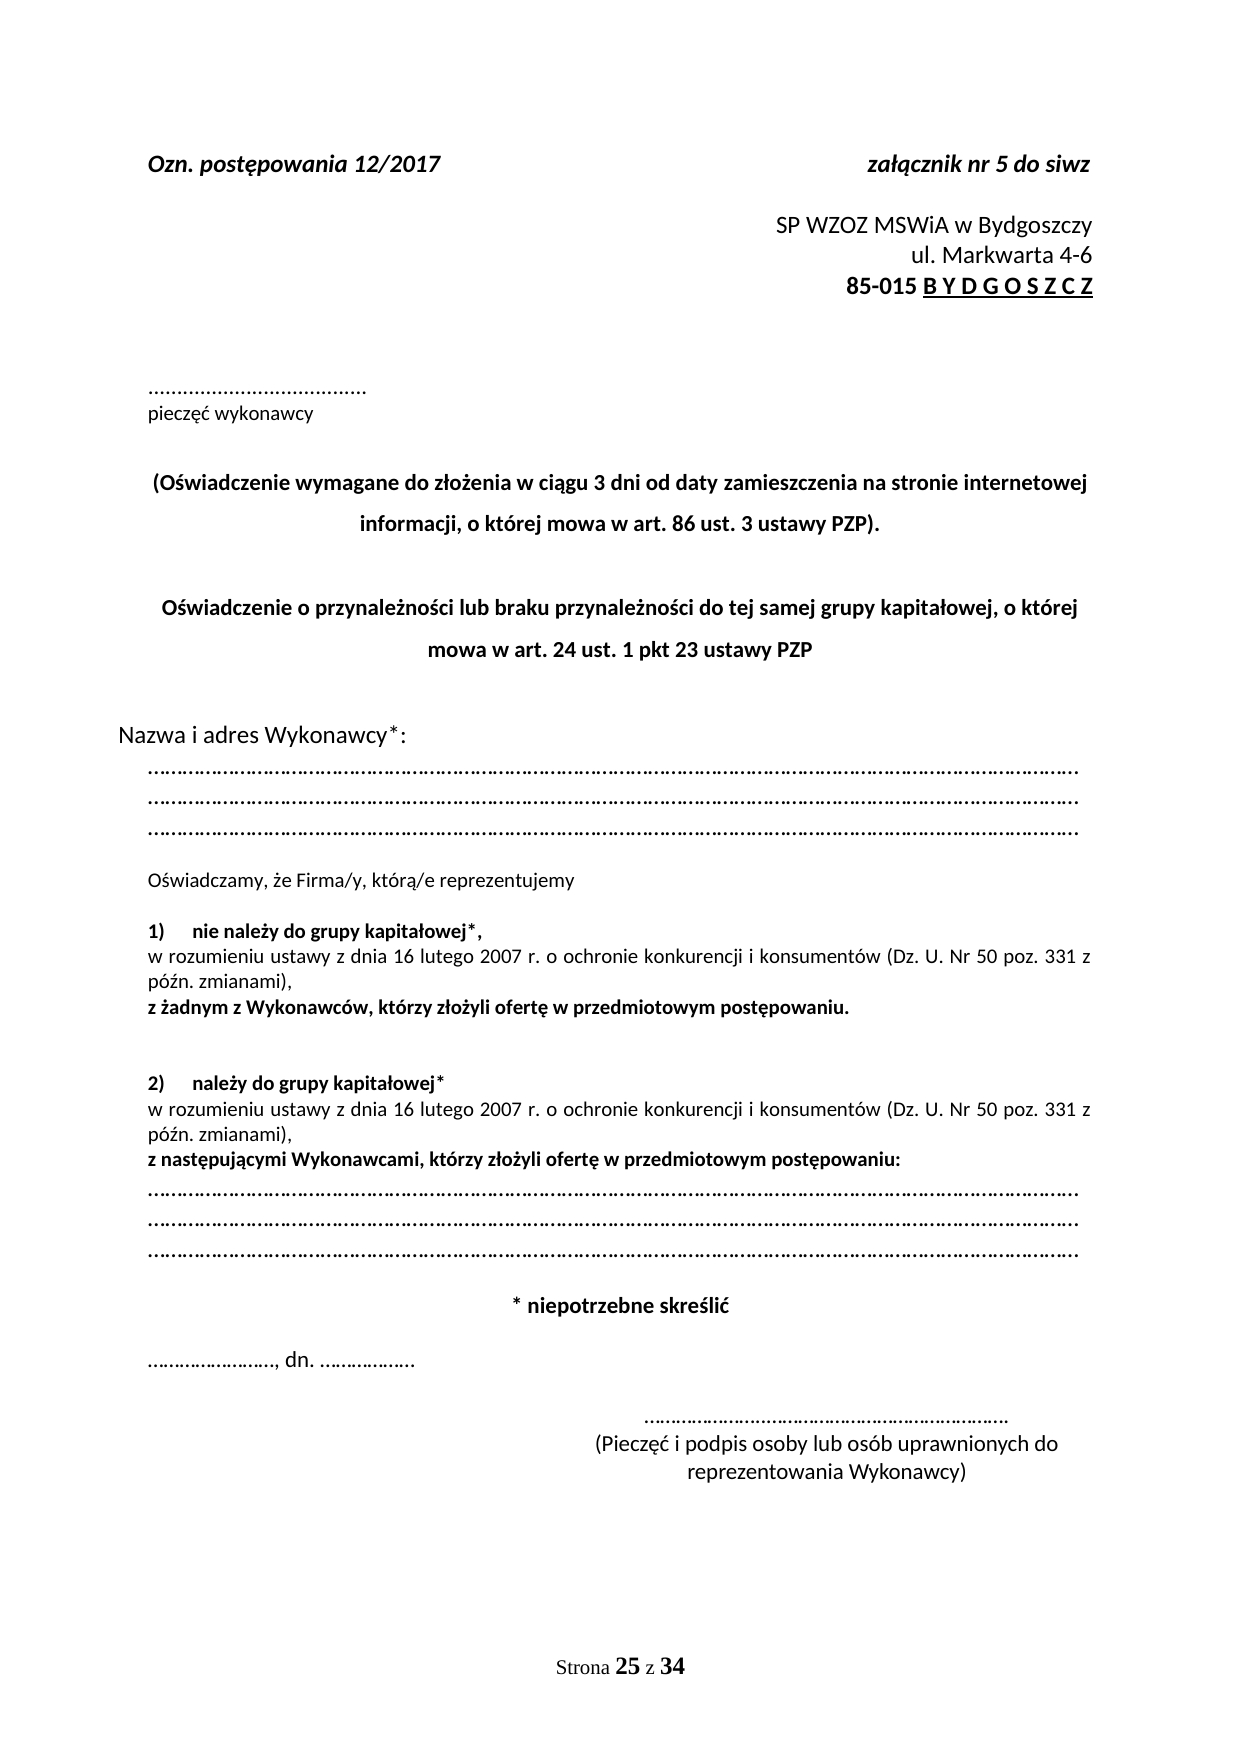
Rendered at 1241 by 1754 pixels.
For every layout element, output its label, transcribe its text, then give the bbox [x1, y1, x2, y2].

text w rozumieniu ustawy z dnia 16 lutego 2007 r. o ochronie konkurencji i konsumentów (Dz. U. Nr 50 poz. 331 z późn. zmianami), [148, 1096, 1092, 1147]
text ul. Markwarta 4-6 [148, 239, 1092, 270]
text * niepotrzebne skreślić [148, 1292, 1092, 1319]
list nie należy do grupy kapitałowej*, [148, 918, 1092, 943]
text Oświadczamy, że Firma/y, którą/e reprezentujemy [148, 867, 1092, 892]
text SP WZOZ MSWiA w Bydgoszczy [148, 209, 1092, 239]
text ...................................... [148, 372, 1092, 400]
text pieczęć wykonawcy [148, 400, 1092, 426]
text (Pieczęć i podpis osoby lub osób uprawnionych do [561, 1429, 1092, 1457]
text ……………………………………………………………………………………………………………………………………………………………………………………………………………………………………………………………………………………………………………………………………………………………………………………………………………………………………………… [148, 750, 1092, 842]
text ……………………, dn. ……………… [148, 1345, 1092, 1373]
title Oświadczenie o przynależności lub braku przynależności do tej samej grupy kapitałowej, o której mowa w art. 24 ust. 1 pkt 23 ustawy PZP [148, 593, 1092, 663]
text ……………………………………………………………………………………………………………………………………………………………………………………………………………………………………………………………………………………………………………………………………………………………………………………………………………………………………………… [148, 1172, 1092, 1263]
list należy do grupy kapitałowej* [148, 1070, 1092, 1096]
text w rozumieniu ustawy z dnia 16 lutego 2007 r. o ochronie konkurencji i konsumentów (Dz. U. Nr 50 poz. 331 z późn. zmianami), [148, 943, 1092, 994]
text z następującymi Wykonawcami, którzy złożyli ofertę w przedmiotowym postępowaniu: [148, 1147, 1092, 1172]
title (Oświadczenie wymagane do złożenia w ciągu 3 dni od daty zamieszczenia na stronie internetowej informacji, o której mowa w art. 86 ust. 3 ustawy PZP). [148, 468, 1092, 538]
text Nazwa i adres Wykonawcy*: [118, 719, 1092, 750]
text z żadnym z Wykonawców, którzy złożyli ofertę w przedmiotowym postępowaniu. [148, 994, 1092, 1019]
text …………………..………………………………………. [561, 1401, 1092, 1429]
text reprezentowania Wykonawcy) [561, 1457, 1092, 1485]
subtitle Ozn. postępowania 12/2017 załącznik nr 5 do siwz [148, 148, 1092, 178]
text 85-015 B Y D G O S Z C Z [148, 270, 1092, 300]
